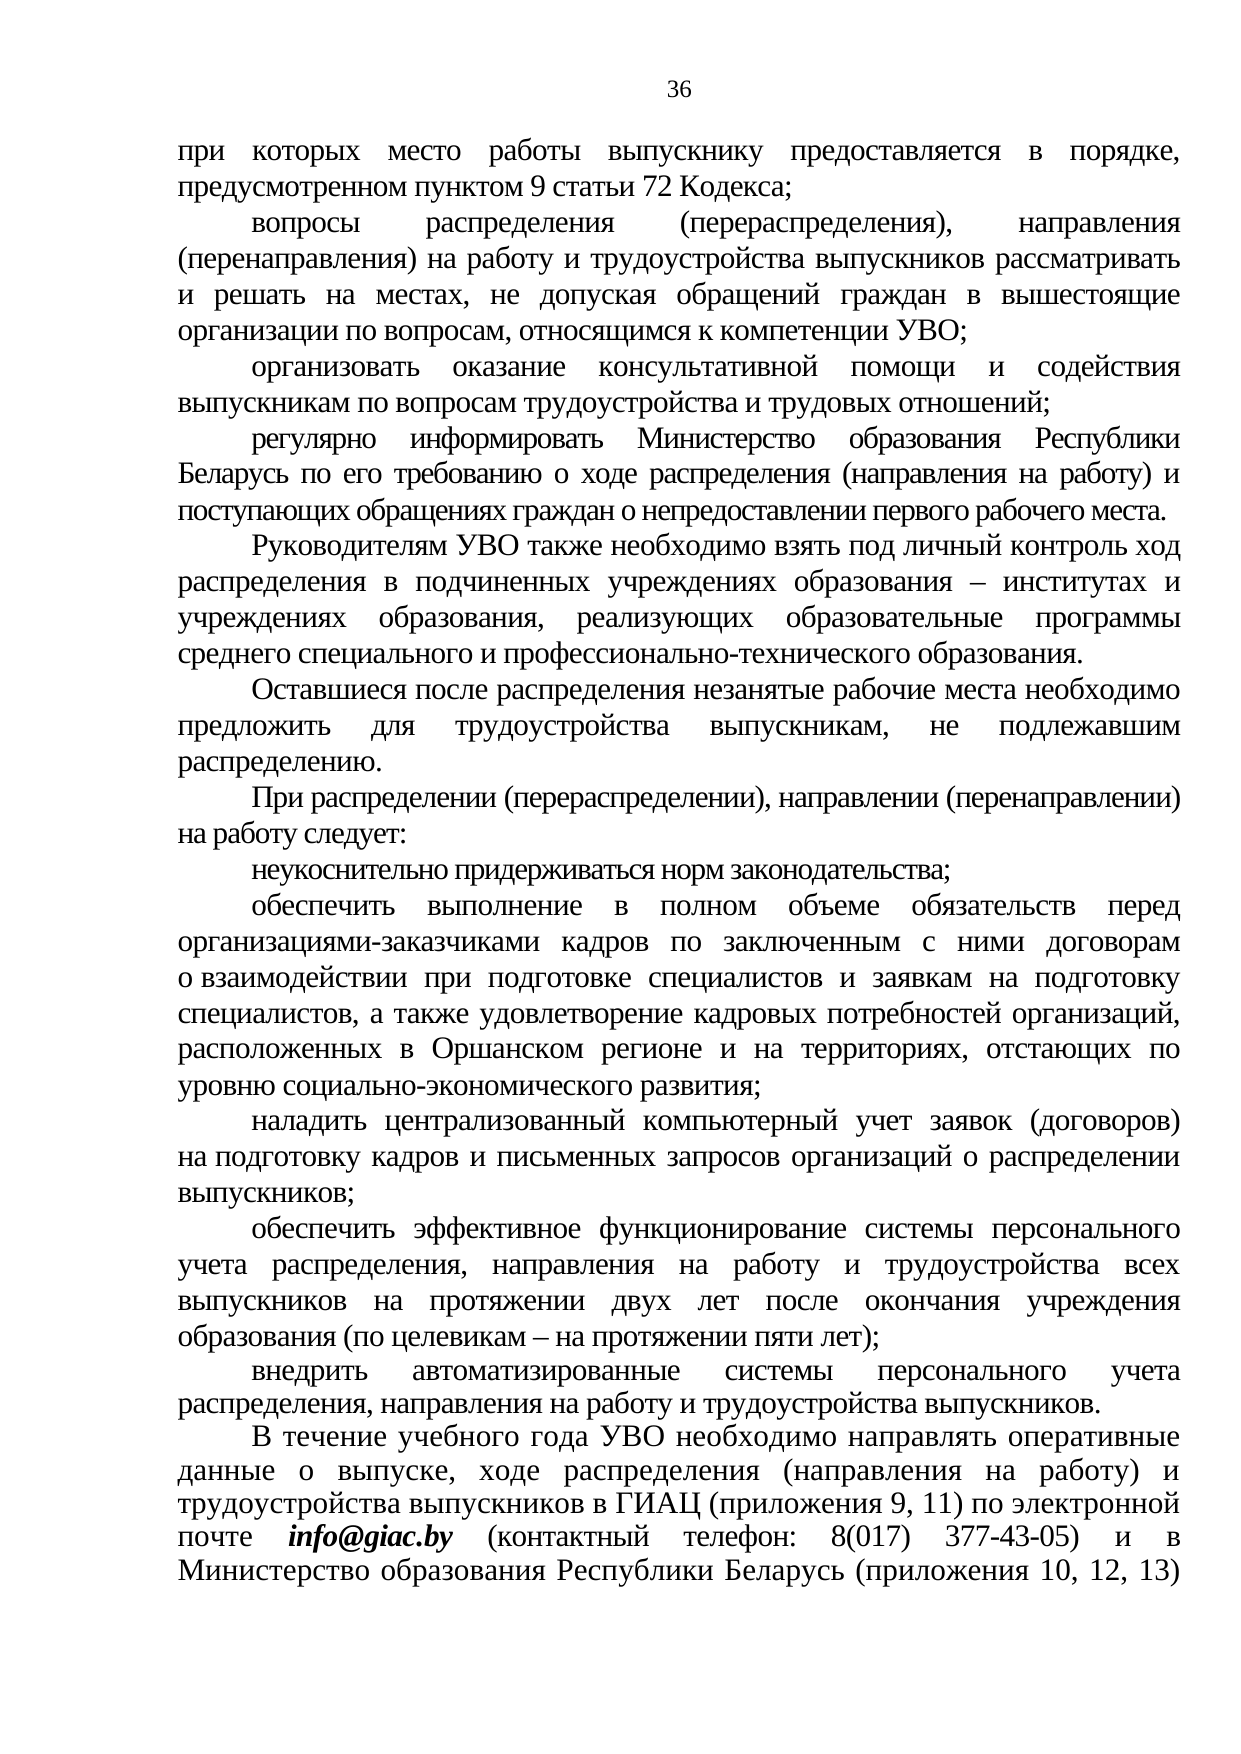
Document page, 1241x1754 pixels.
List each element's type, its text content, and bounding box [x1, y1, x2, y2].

text обеспечить эффективное функционирование системы персонального учета распределения, направления на работу и трудоустройства всех выпускников на протяжении двух лет после окончания учреждения образования (по целевикам – на протяжении пяти лет); [177, 1209, 1181, 1353]
text внедрить автоматизированные системы персонального учета распределения, направления на работу и трудоустройства выпускников. [177, 1353, 1181, 1420]
text регулярно информировать Министерство образования Республики Беларусь по его требованию о ходе распределения (направления на работу) и поступающих обращениях граждан о непредоставлении первого рабочего места. [177, 419, 1181, 527]
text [177, 131, 1181, 203]
text Руководителям УВО также необходимо взять под личный контроль ход распределения в подчиненных учреждениях образования – институтах и учреждениях образования, реализующих образовательные программы среднего специального и профессионально-технического образования. [177, 527, 1181, 670]
text Оставшиеся после распределения незанятые рабочие места необходимо предложить для трудоустройства выпускникам, не подлежавшим распределению. [177, 670, 1181, 778]
text организовать оказание консультативной помощи и содействия выпускникам по вопросам трудоустройства и трудовых отношений; [177, 347, 1181, 419]
text обеспечить выполнение в полном объеме обязательств перед организациями-заказчиками кадров по заключенным с ними договорам о взаимодействии при подготовке специалистов и заявкам на подготовку специалистов, а также удовлетворение кадровых потребностей организаций, расположенных в Оршанском регионе и на территориях, отстающих по уровню социально-экономического развития; [177, 886, 1181, 1102]
text вопросы распределения (перераспределения), направления (перенаправления) на работу и трудоустройства выпускников рассматривать и решать на местах, не допуская обращений граждан в вышестоящие организации по вопросам, относящимся к компетенции УВО; [177, 203, 1181, 347]
text неукоснительно придерживаться норм законодательства; [177, 850, 1181, 886]
text При распределении (перераспределении), направлении (перенаправлении) на работу следует: [177, 778, 1181, 850]
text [177, 1420, 1181, 1587]
text наладить централизованный компьютерный учет заявок (договоров) на подготовку кадров и письменных запросов организаций о распределении выпускников; [177, 1102, 1181, 1209]
